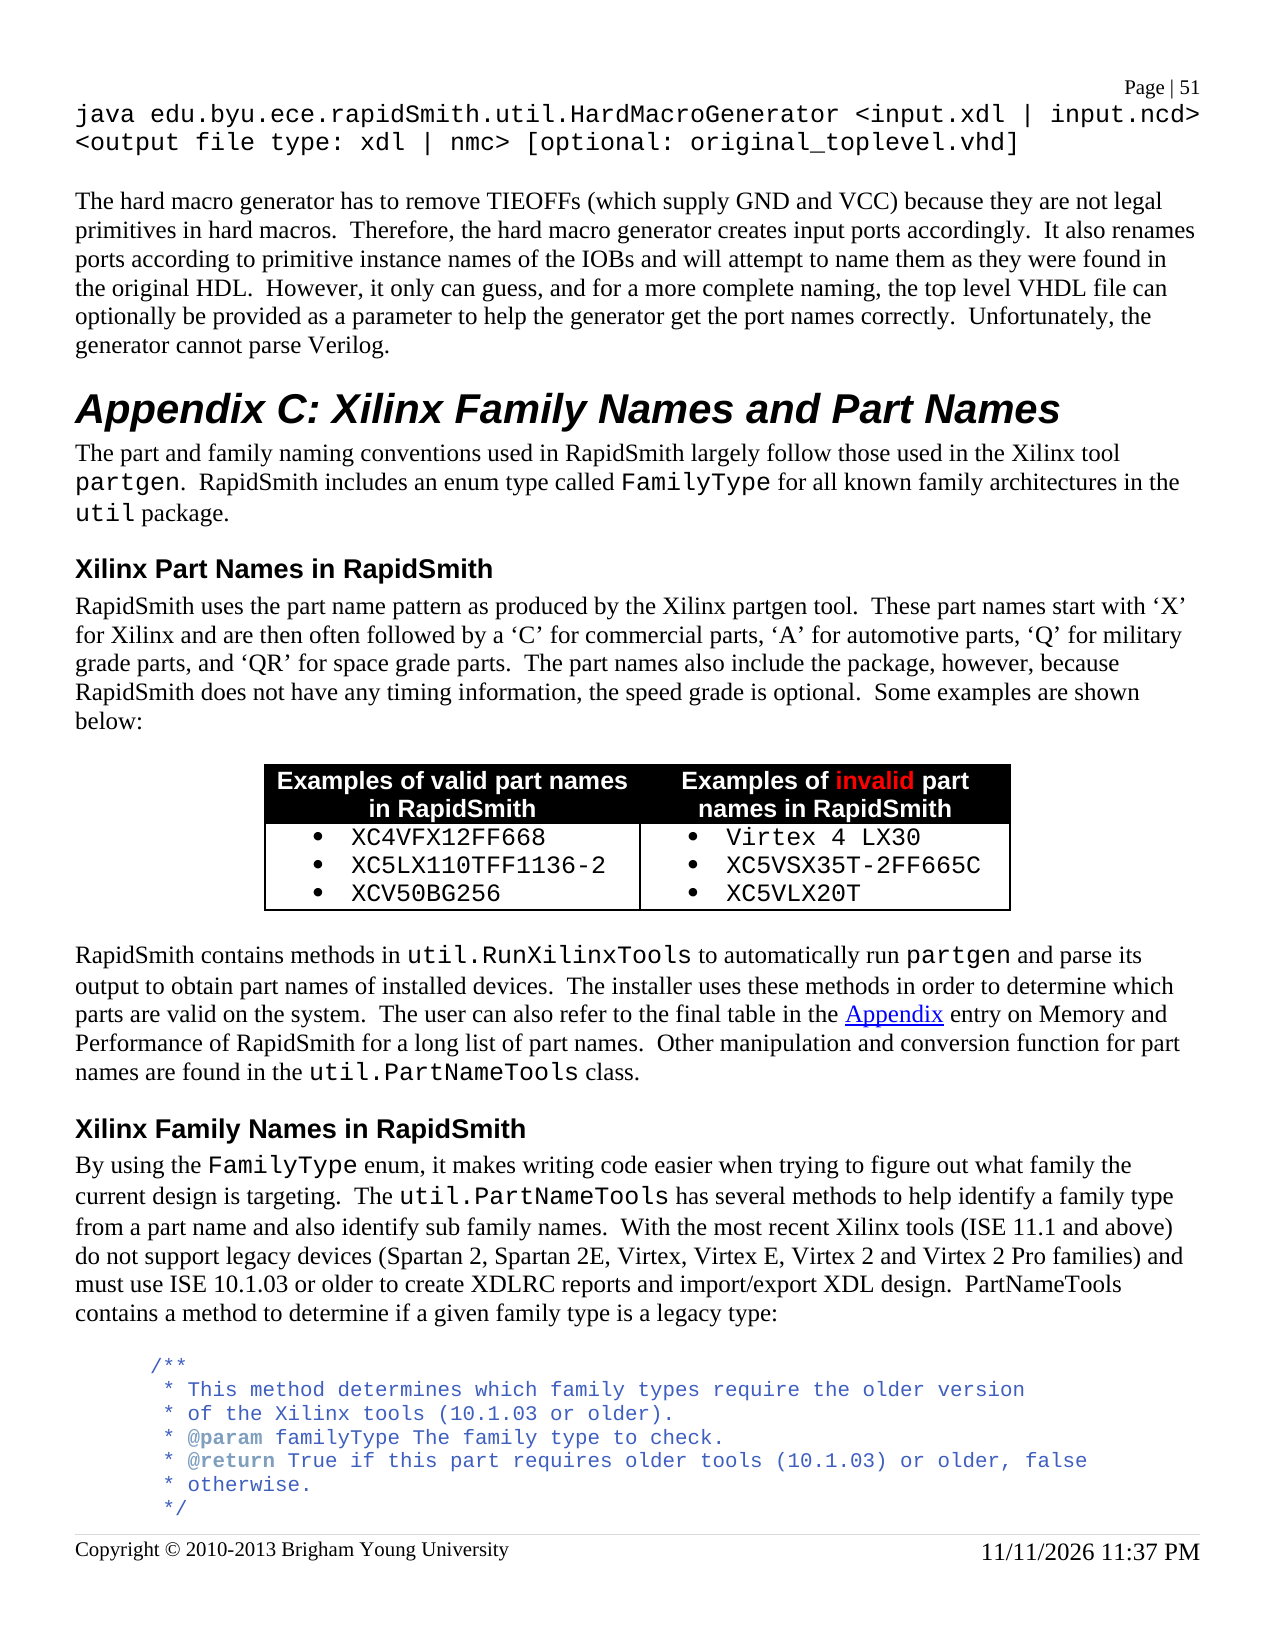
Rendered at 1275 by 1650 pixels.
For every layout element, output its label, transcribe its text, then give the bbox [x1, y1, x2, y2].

subtitle Xilinx Family Names in RapidSmith [75, 1113, 1200, 1144]
text * This method determines which family types require the older version [75, 1379, 1200, 1403]
table_header Examples of valid part names in RapidSmith [266, 766, 639, 823]
text * @param familyType The family type to check. [75, 1427, 1200, 1450]
text * @return True if this part requires older tools (10.1.03) or older, false [75, 1450, 1200, 1474]
text The part and family naming conventions used in RapidSmith largely follow those used in the Xilinx tool partgen. RapidSmith includes an enum type called FamilyType for all known family architectures in the util package. [75, 438, 1200, 528]
text /** [75, 1356, 1200, 1379]
text java edu.byu.ece.rapidSmith.util.HardMacroGenerator <input.xdl | input.ncd> <output file type: xdl | nmc> [optional: original_toplevel.vhd] [75, 101, 1200, 158]
table_header Examples of invalid part names in RapidSmith [640, 766, 1009, 823]
subtitle Xilinx Part Names in RapidSmith [75, 553, 1200, 585]
table_cell Virtex 4 LX30 XC5VSX35T-2FF665C XC5VLX20T [641, 824, 1009, 909]
text */ [75, 1498, 1200, 1521]
text RapidSmith uses the part name pattern as produced by the Xilinx partgen tool. These part names start with ‘X’ for Xilinx and are then often followed by a ‘C’ for commercial parts, ‘A’ for automotive parts, ‘Q’ for military grade parts, and ‘QR’ for space grade parts. The part names also include the package, however, because RapidSmith does not have any timing information, the speed grade is optional. Some examples are shown below: [75, 591, 1200, 735]
text The hard macro generator has to remove TIEOFFs (which supply GND and VCC) because they are not legal primitives in hard macros. Therefore, the hard macro generator creates input ports accordingly. It also renames ports according to primitive instance names of the IOBs and will attempt to name them as they were found in the original HDL. However, it only can guess, and for a more complete naming, the top level VHDL file can optionally be provided as a parameter to help the generator get the port names correctly. Unfortunately, the generator cannot parse Verilog. [75, 186, 1200, 359]
subtitle Appendix C: Xilinx Family Names and Part Names [75, 384, 1200, 432]
text * of the Xilinx tools (10.1.03 or older). [75, 1403, 1200, 1427]
text * otherwise. [75, 1474, 1200, 1498]
text By using the FamilyType enum, it makes writing code easier when trying to figure out what family the current design is targeting. The util.PartNameTools has several methods to help identify a family type from a part name and also identify sub family names. With the most recent Xilinx tools (ISE 11.1 and above) do not support legacy devices (Spartan 2, Spartan 2E, Virtex, Virtex E, Virtex 2 and Virtex 2 Pro families) and must use ISE 10.1.03 or older to create XDLRC reports and import/export XDL design. PartNameTools contains a method to determine if a given family type is a legacy type: [75, 1150, 1200, 1327]
table_cell XC4VFX12FF668 XC5LX110TFF1136-2 XCV50BG256 [266, 824, 639, 909]
text RapidSmith contains methods in util.RunXilinxTools to automatically run partgen and parse its output to obtain part names of installed devices. The installer uses these methods in order to determine which parts are valid on the system. The user can also refer to the final table in the Appendix entry on Memory and Performance of RapidSmith for a long list of part names. Other manipulation and conversion function for part names are found in the util.PartNameTools class. [75, 940, 1200, 1088]
